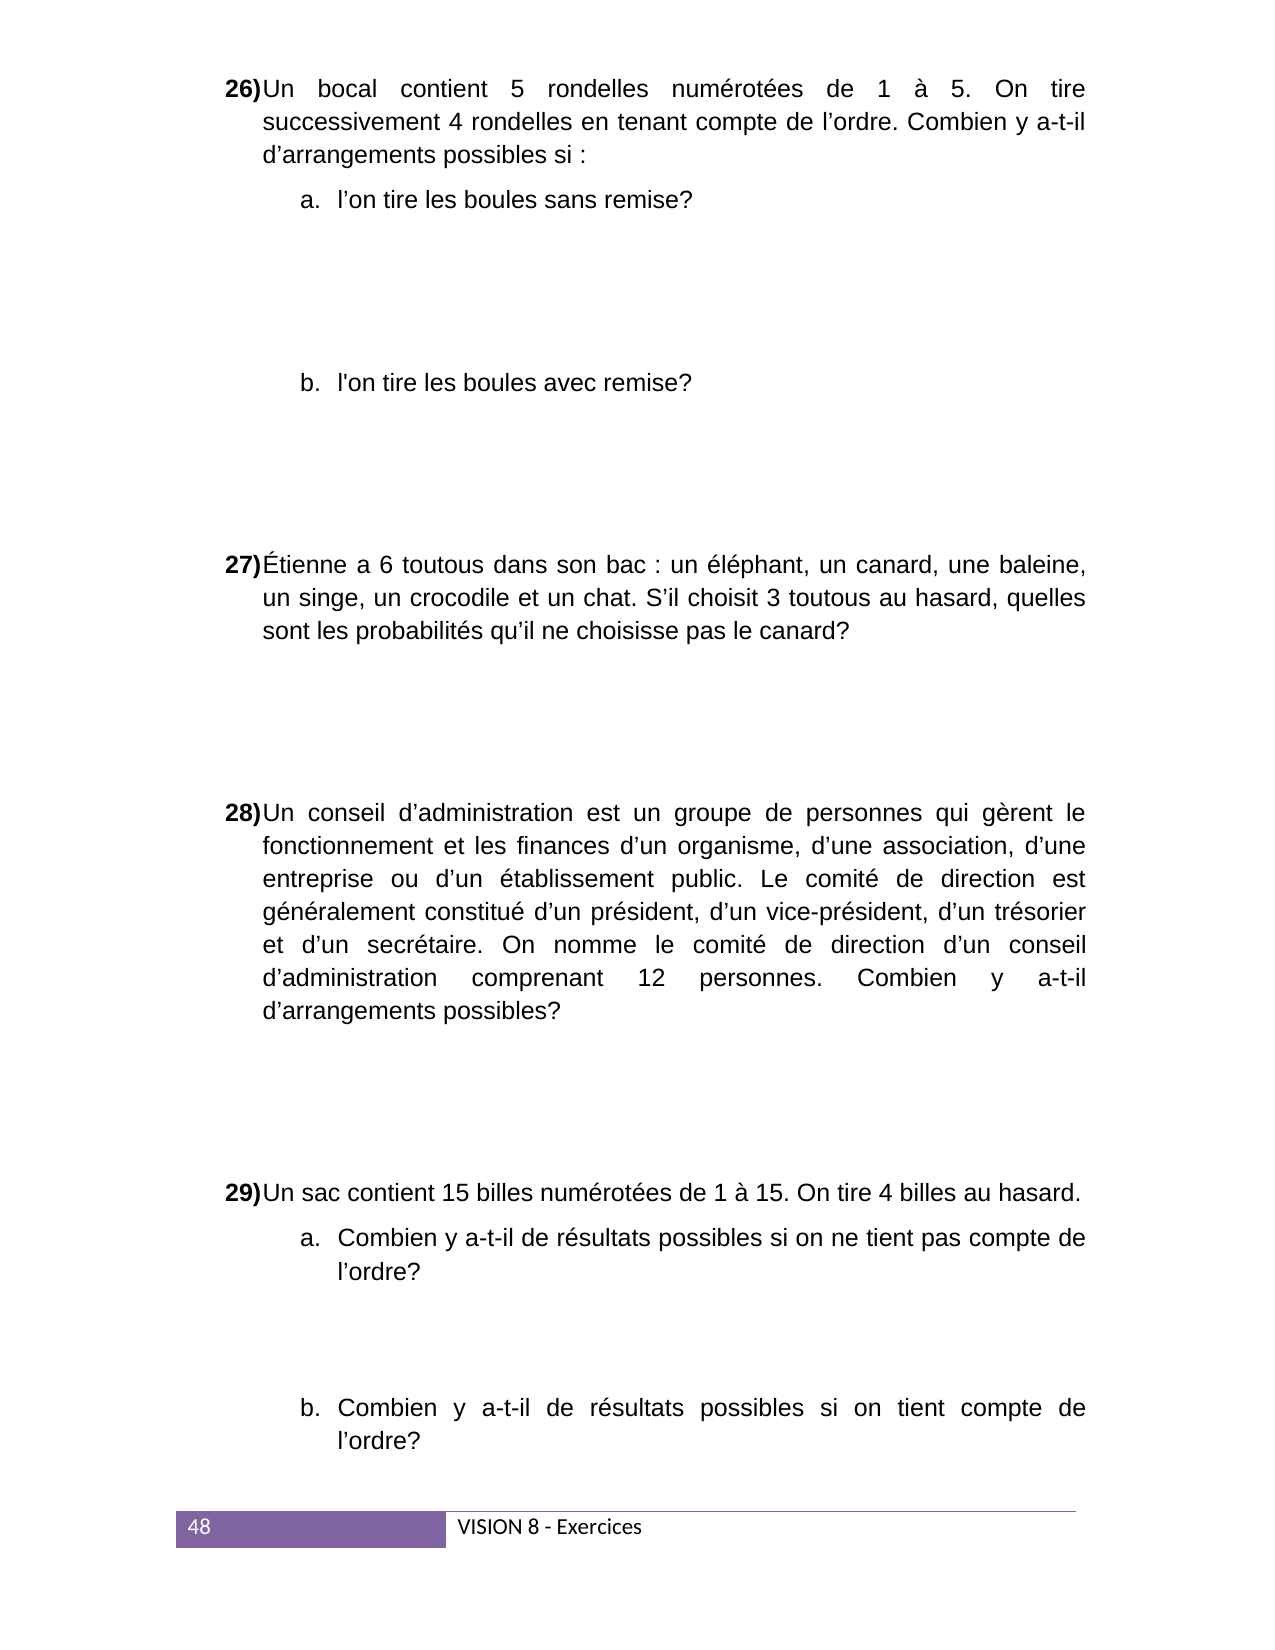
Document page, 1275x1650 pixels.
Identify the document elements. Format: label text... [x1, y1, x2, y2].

list l'on tire les boules avec remise? [300, 367, 1087, 396]
list Un bocal contient 5 rondelles numérotées de 1 à 5. On tire successivement 4 rondelles en tenant compte de l’ordre. Combien y a-t-il d’arrangements possibles si : [225, 74, 1087, 169]
list Un sac contient 15 billes numérotées de 1 à 15. On tire 4 billes au hasard. [225, 1178, 1087, 1207]
list Combien y a-t-il de résultats possibles si on tient compte de l’ordre? [300, 1393, 1087, 1455]
list Étienne a 6 toutous dans son bac : un éléphant, un canard, une baleine, un singe, un crocodile et un chat. S’il choisit 3 toutous au hasard, quelles sont les probabilités qu’il ne choisisse pas le canard? [225, 549, 1087, 644]
list Combien y a-t-il de résultats possibles si on ne tient pas compte de l’ordre? [300, 1223, 1087, 1285]
list Un conseil d’administration est un groupe de personnes qui gèrent le fonctionnement et les finances d’un organisme, d’une association, d’une entreprise ou d’un établissement public. Le comité de direction est généralement constitué d’un président, d’un vice-président, d’un trésorier et d’un secrétaire. On nomme le comité de direction d’un conseil d’administration comprenant 12 personnes. Combien y a-t-il d’arrangements possibles? [225, 798, 1087, 1024]
list l’on tire les boules sans remise? [300, 185, 1087, 214]
